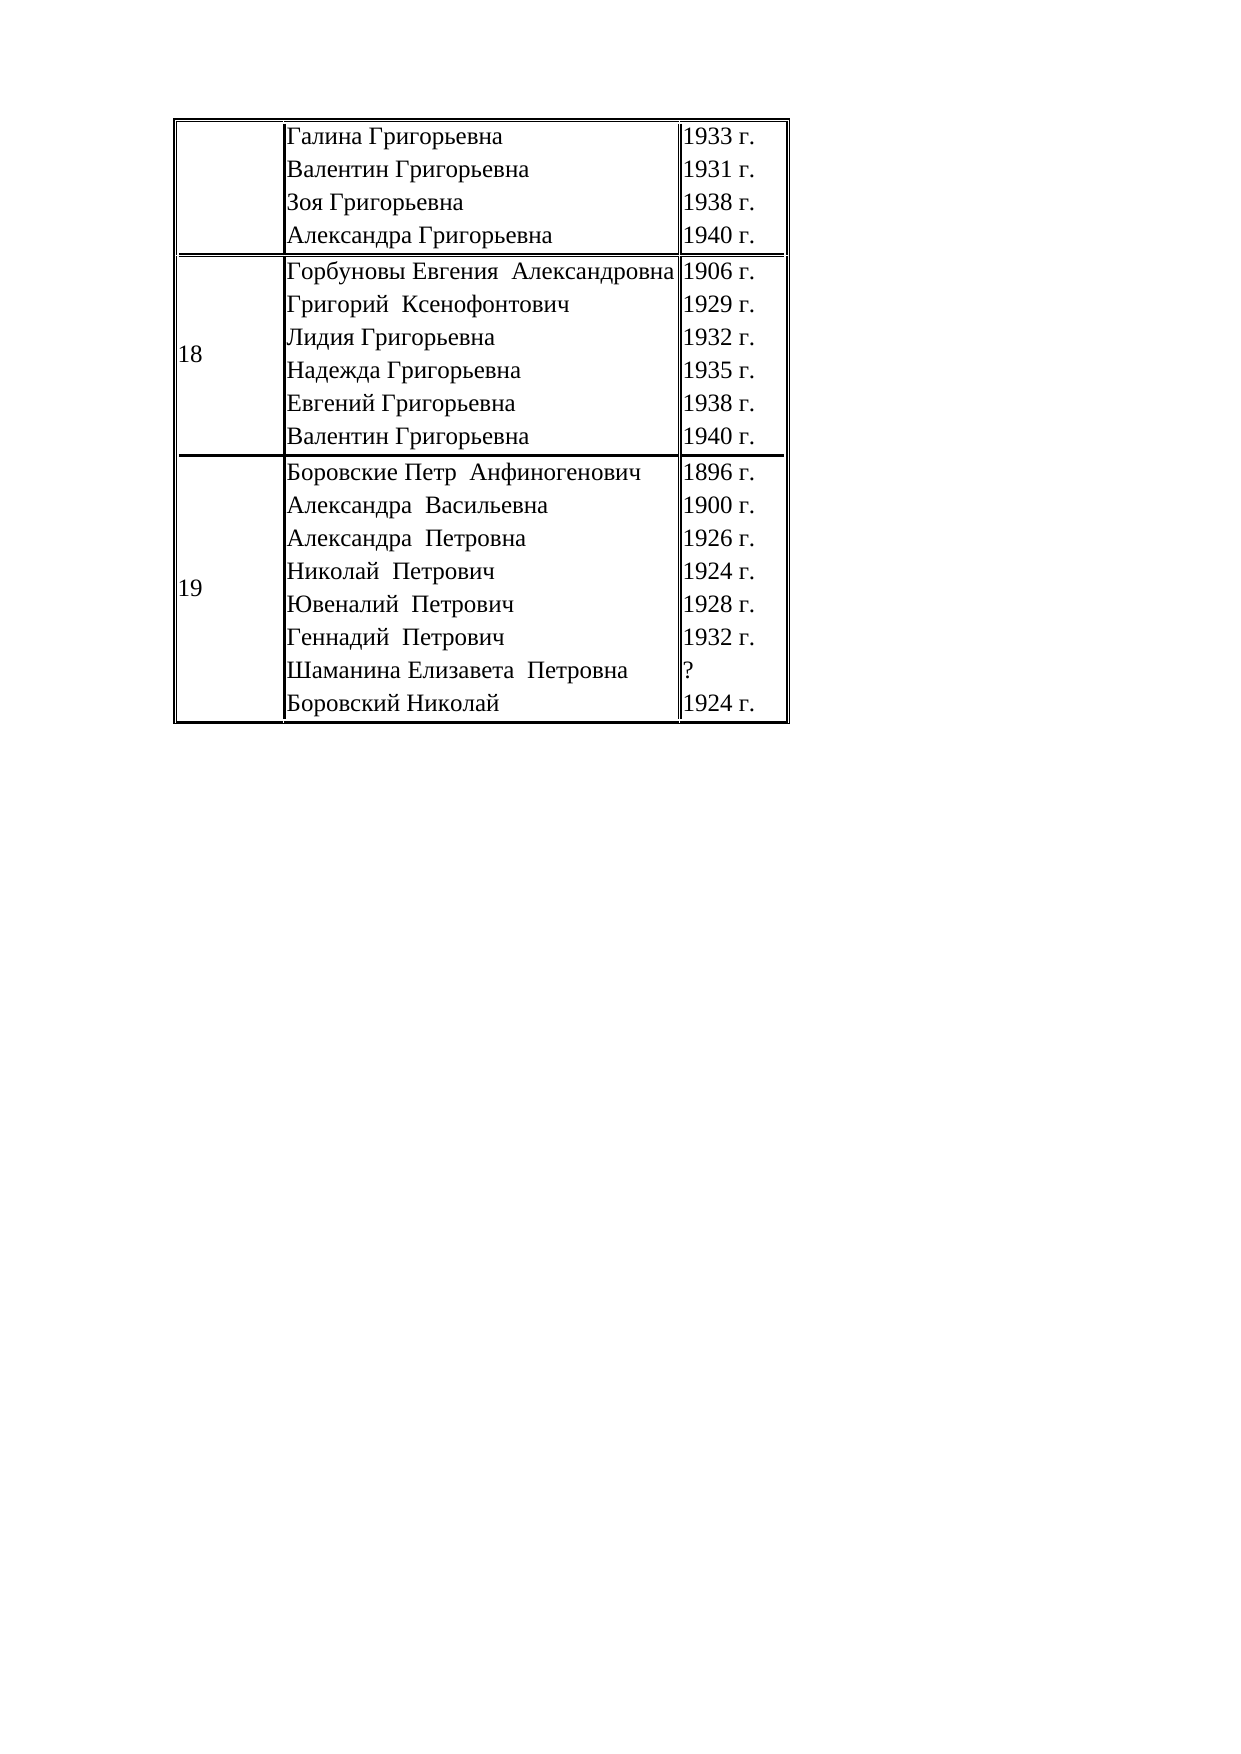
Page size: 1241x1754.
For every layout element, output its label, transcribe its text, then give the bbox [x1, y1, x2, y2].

table_cell 1906 г. 1929 г. 1932 г. 1935 г. 1938 г. 1940 г. [682, 253, 787, 454]
table_cell 17 [177, 120, 284, 253]
table_cell Горбуновы Евгения Александровна Григорий Ксенофонтович Лидия Григорьевна Надежда Григорьевна Евгений Григорьевна Валентин Григорьевна [286, 257, 678, 454]
table_cell Боровские Петр Анфиногенович Александра Васильевна Александра Петровна Николай Петрович Ювеналий Петрович Геннадий Петрович Шаманина Елизавета Петровна Боровский Николай [284, 454, 680, 721]
table_cell 19 [177, 454, 284, 721]
table_cell 1896 г. 1900 г. 1926 г. 1924 г. 1928 г. 1932 г. ? 1924 г. [680, 454, 786, 721]
table_cell 18 [177, 253, 283, 454]
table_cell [680, 122, 786, 253]
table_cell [284, 120, 680, 253]
